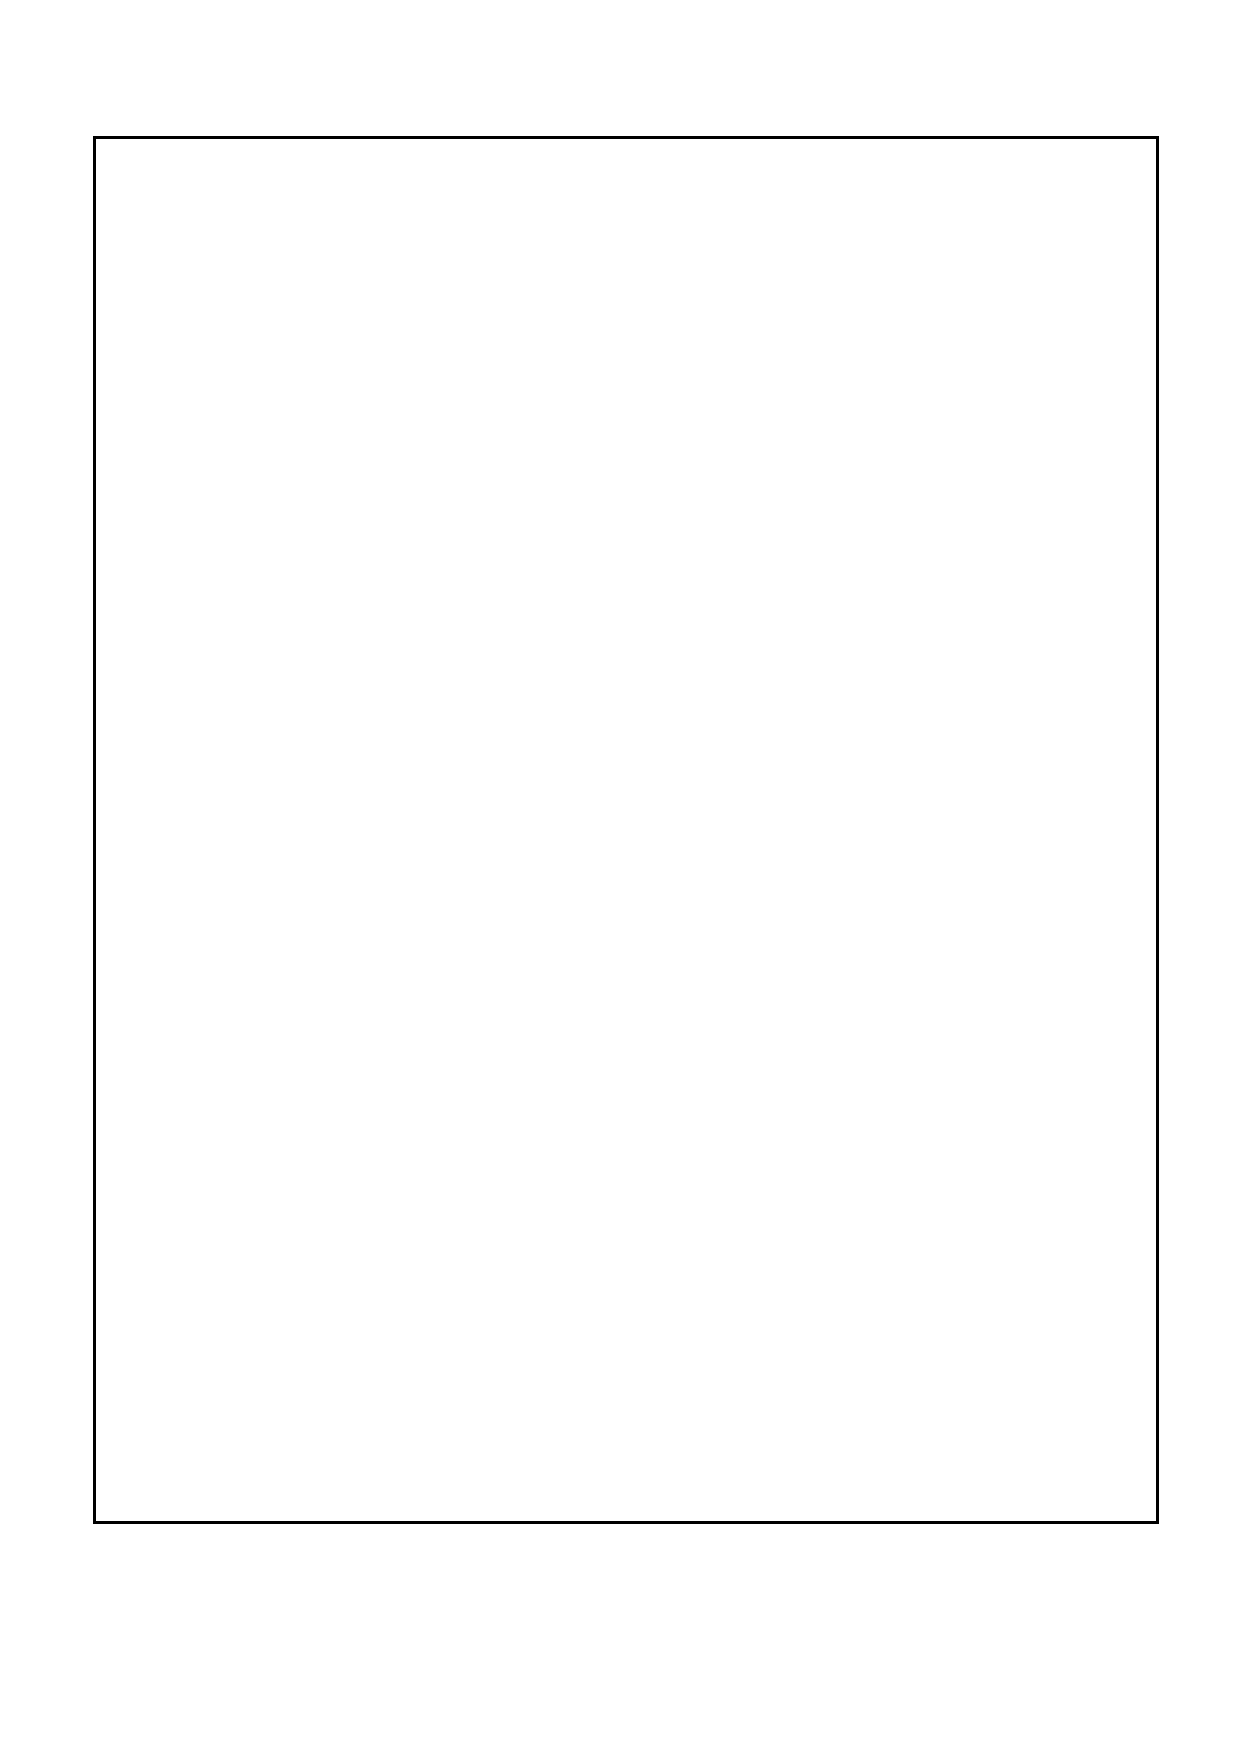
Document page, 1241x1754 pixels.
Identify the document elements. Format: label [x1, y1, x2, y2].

table_cell [96, 139, 1156, 1521]
